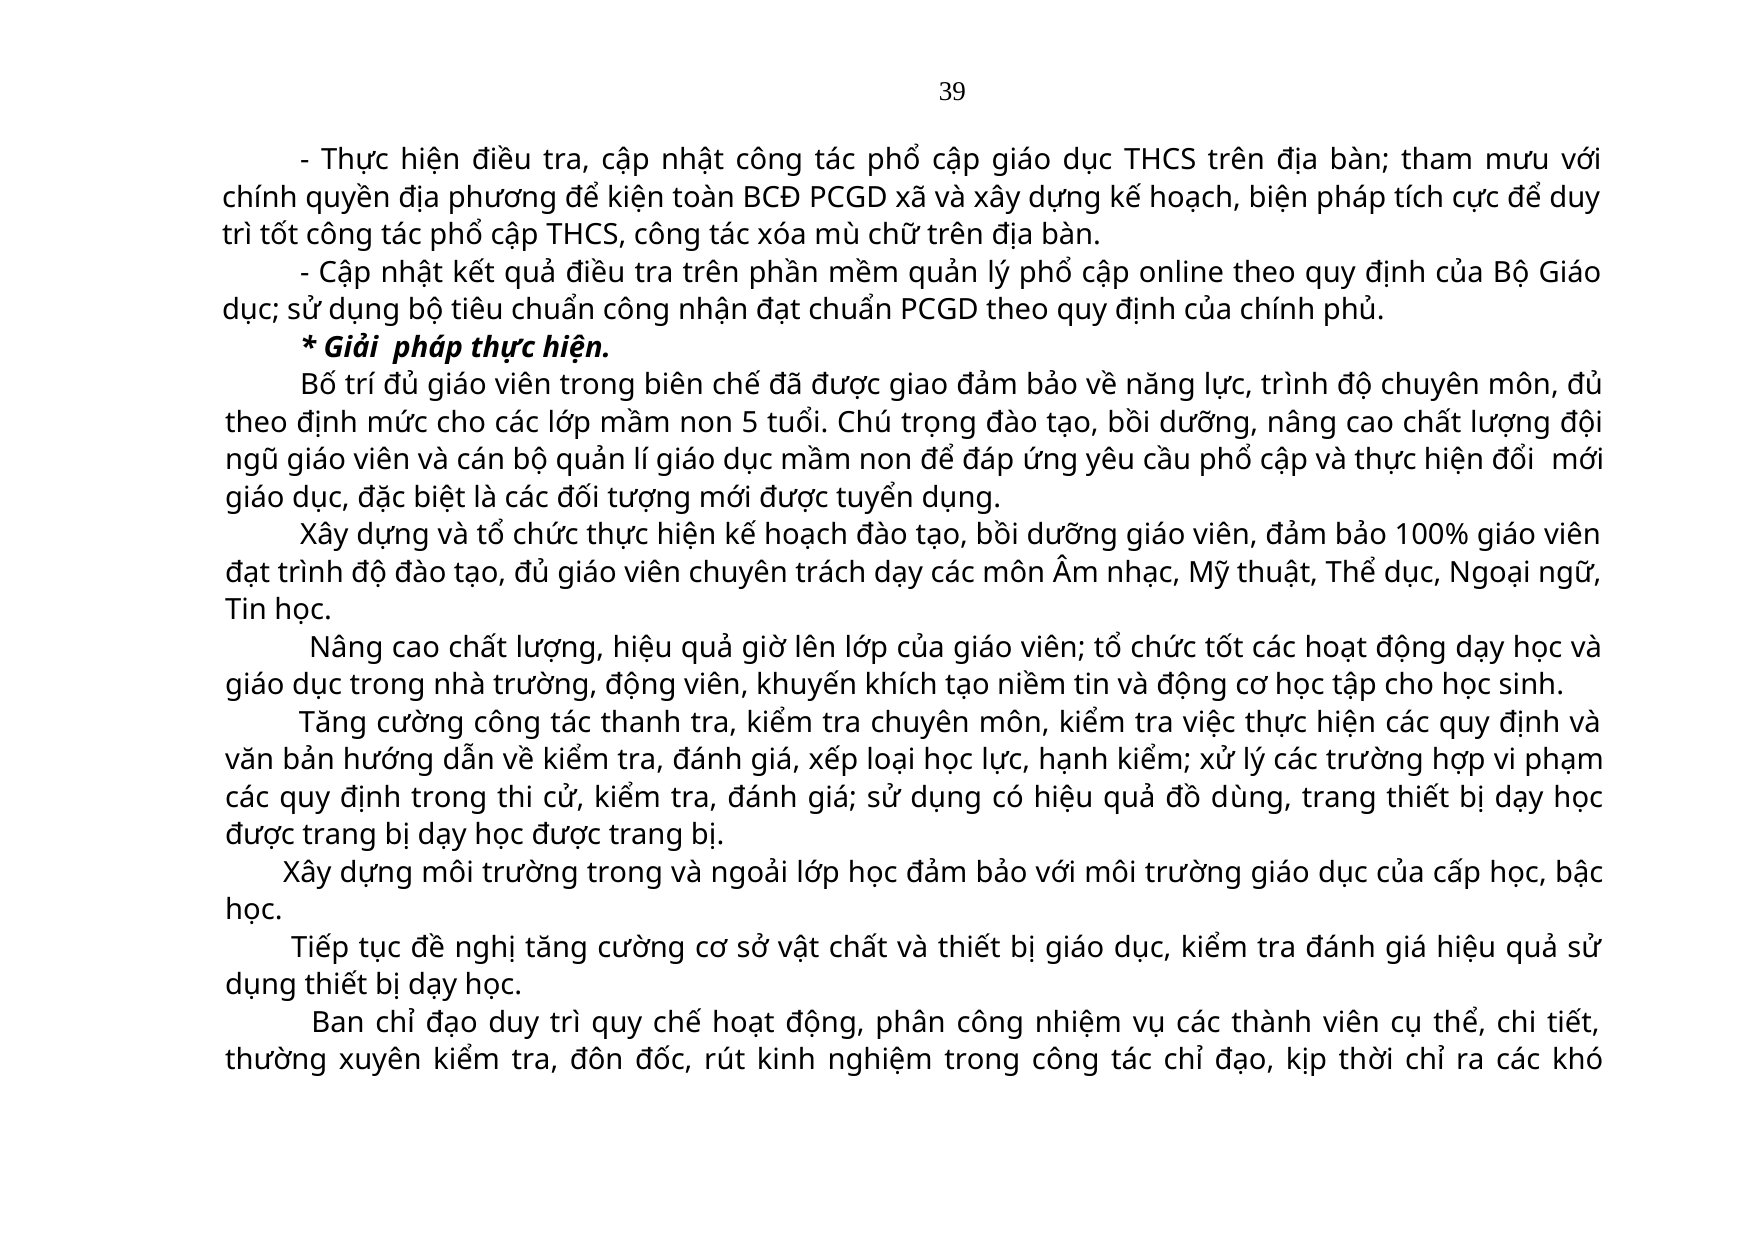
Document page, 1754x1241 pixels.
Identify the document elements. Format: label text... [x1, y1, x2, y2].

text Tăng cường công tác thanh tra, kiểm tra chuyên môn, kiểm tra việc thực hiện các quy định và văn bản hướng dẫn về kiểm tra, đánh giá, xếp loại học lực, hạnh kiểm; xử lý các trường hợp vi phạm các quy định trong thi cử, kiểm tra, đánh giá; sử dụng có hiệu quả đồ dùng, trang thiết bị dạy học được trang bị dạy học được trang bị. [225, 702, 1604, 852]
text Bố trí đủ giáo viên trong biên chế đã được giao đảm bảo về năng lực, trình độ chuyên môn, đủ theo định mức cho các lớp mầm non 5 tuổi. Chú trọng đào tạo, bồi dưỡng, nâng cao chất lượng đội ngũ giáo viên và cán bộ quản lí giáo dục mầm non để đáp ứng yêu cầu phổ cập và thực hiện đổi mới giáo dục, đặc biệt là các đối tượng mới được tuyển dụng. [225, 365, 1604, 515]
text * Giải pháp thực hiện. [225, 327, 1604, 365]
text Nâng cao chất lượng, hiệu quả giờ lên lớp của giáo viên; tổ chức tốt các hoạt động dạy học và giáo dục trong nhà trường, động viên, khuyến khích tạo niềm tin và động cơ học tập cho học sinh. [225, 627, 1604, 702]
text - Thực hiện điều tra, cập nhật công tác phổ cập giáo dục THCS trên địa bàn; tham mưu với chính quyền địa phương để kiện toàn BCĐ PCGD xã và xây dựng kế hoạch, biện pháp tích cực để duy trì tốt công tác phổ cập THCS, công tác xóa mù chữ trên địa bàn. [222, 140, 1604, 252]
text Tiếp tục đề nghị tăng cường cơ sở vật chất và thiết bị giáo dục, kiểm tra đánh giá hiệu quả sử dụng thiết bị dạy học. [225, 927, 1604, 1002]
text - Cập nhật kết quả điều tra trên phần mềm quản lý phổ cập online theo quy định của Bộ Giáo dục; sử dụng bộ tiêu chuẩn công nhận đạt chuẩn PCGD theo quy định của chính phủ. [222, 252, 1604, 327]
text Xây dựng môi trường trong và ngoải lớp học đảm bảo với môi trường giáo dục của cấp học, bậc học. [225, 852, 1604, 927]
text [225, 1002, 1604, 1077]
text Xây dựng và tổ chức thực hiện kế hoạch đào tạo, bồi dưỡng giáo viên, đảm bảo 100% giáo viên đạt trình độ đào tạo, đủ giáo viên chuyên trách dạy các môn Âm nhạc, M‎ỹ thuật, Thể dục, Ngoại ngữ, Tin học. [225, 515, 1604, 627]
